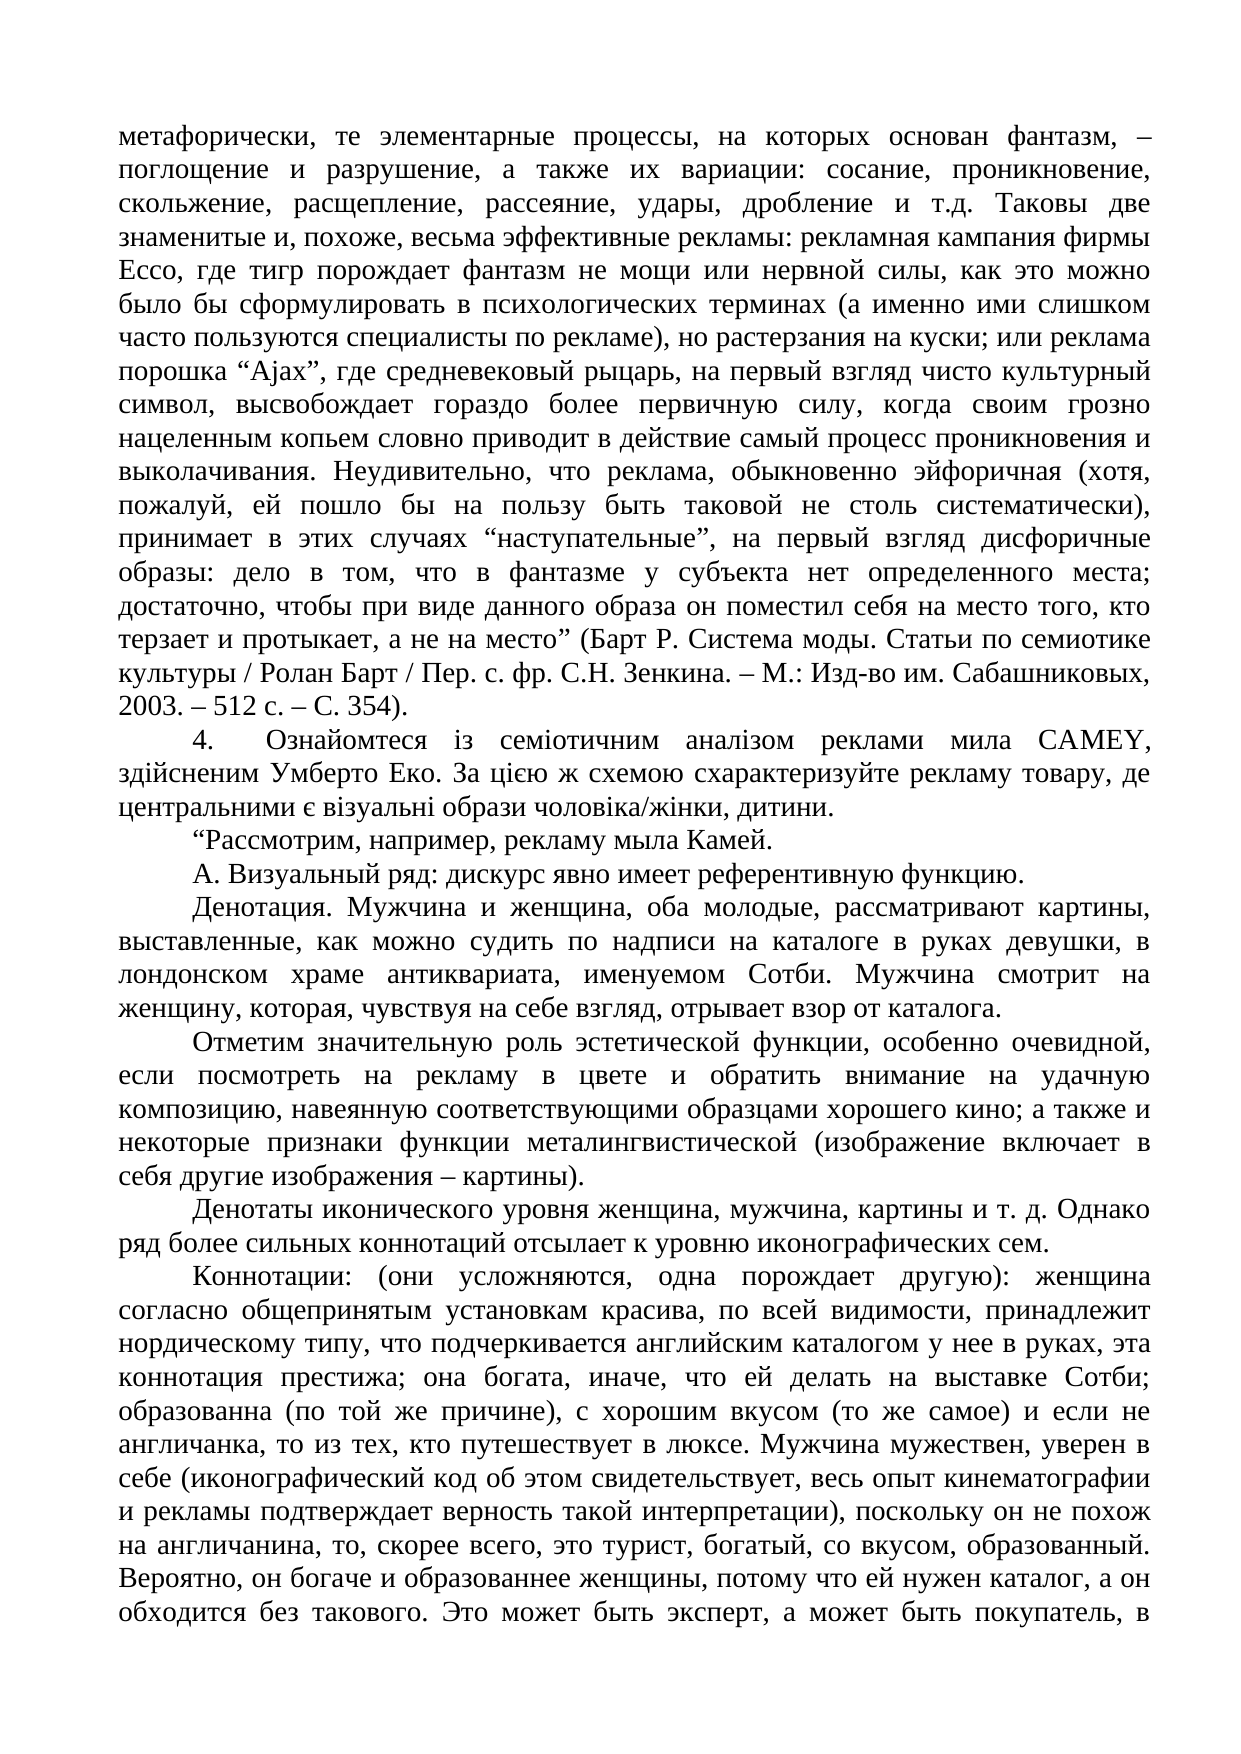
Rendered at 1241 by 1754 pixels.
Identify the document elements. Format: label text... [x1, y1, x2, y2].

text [118, 118, 1152, 722]
text Денотация. Мужчина и женщина, оба молодые, рассматривают картины, выставленные, как можно судить по надписи на каталоге в руках девушки, в лондонском храме антиквариата, именуемом Сотби. Мужчина смотрит на женщину, которая, чувствуя на себе взгляд, отрывает взор от каталога. [118, 889, 1152, 1024]
text А. Визуальный ряд: дискурс явно имеет референтивную функцию. [118, 856, 1152, 889]
text “Рассмотрим, например, рекламу мыла Камей. [118, 822, 1152, 856]
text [118, 1258, 1152, 1627]
list Ознайомтеся із семіотичним аналізом реклами мила САMEY, здійсненим Умберто Еко. За цією ж схемою схарактеризуйте рекламу товару, де центральними є візуальні образи чоловіка/жінки, дитини. [118, 722, 1152, 822]
text Денотаты иконического уровня женщина, мужчина, картины и т. д. Однако ряд более сильных коннотаций отсылает к уровню иконо­графических сем. [118, 1191, 1152, 1258]
text Отметим значительную роль эстетической функции, особенно очевидной, если посмотреть на рекламу в цвете и обратить внимание на удачную композицию, навеянную соответствующими образцами хорошего кино; а также и некоторые признаки функции металингвистической (изображение включает в себя другие изображения – картины). [118, 1024, 1152, 1191]
